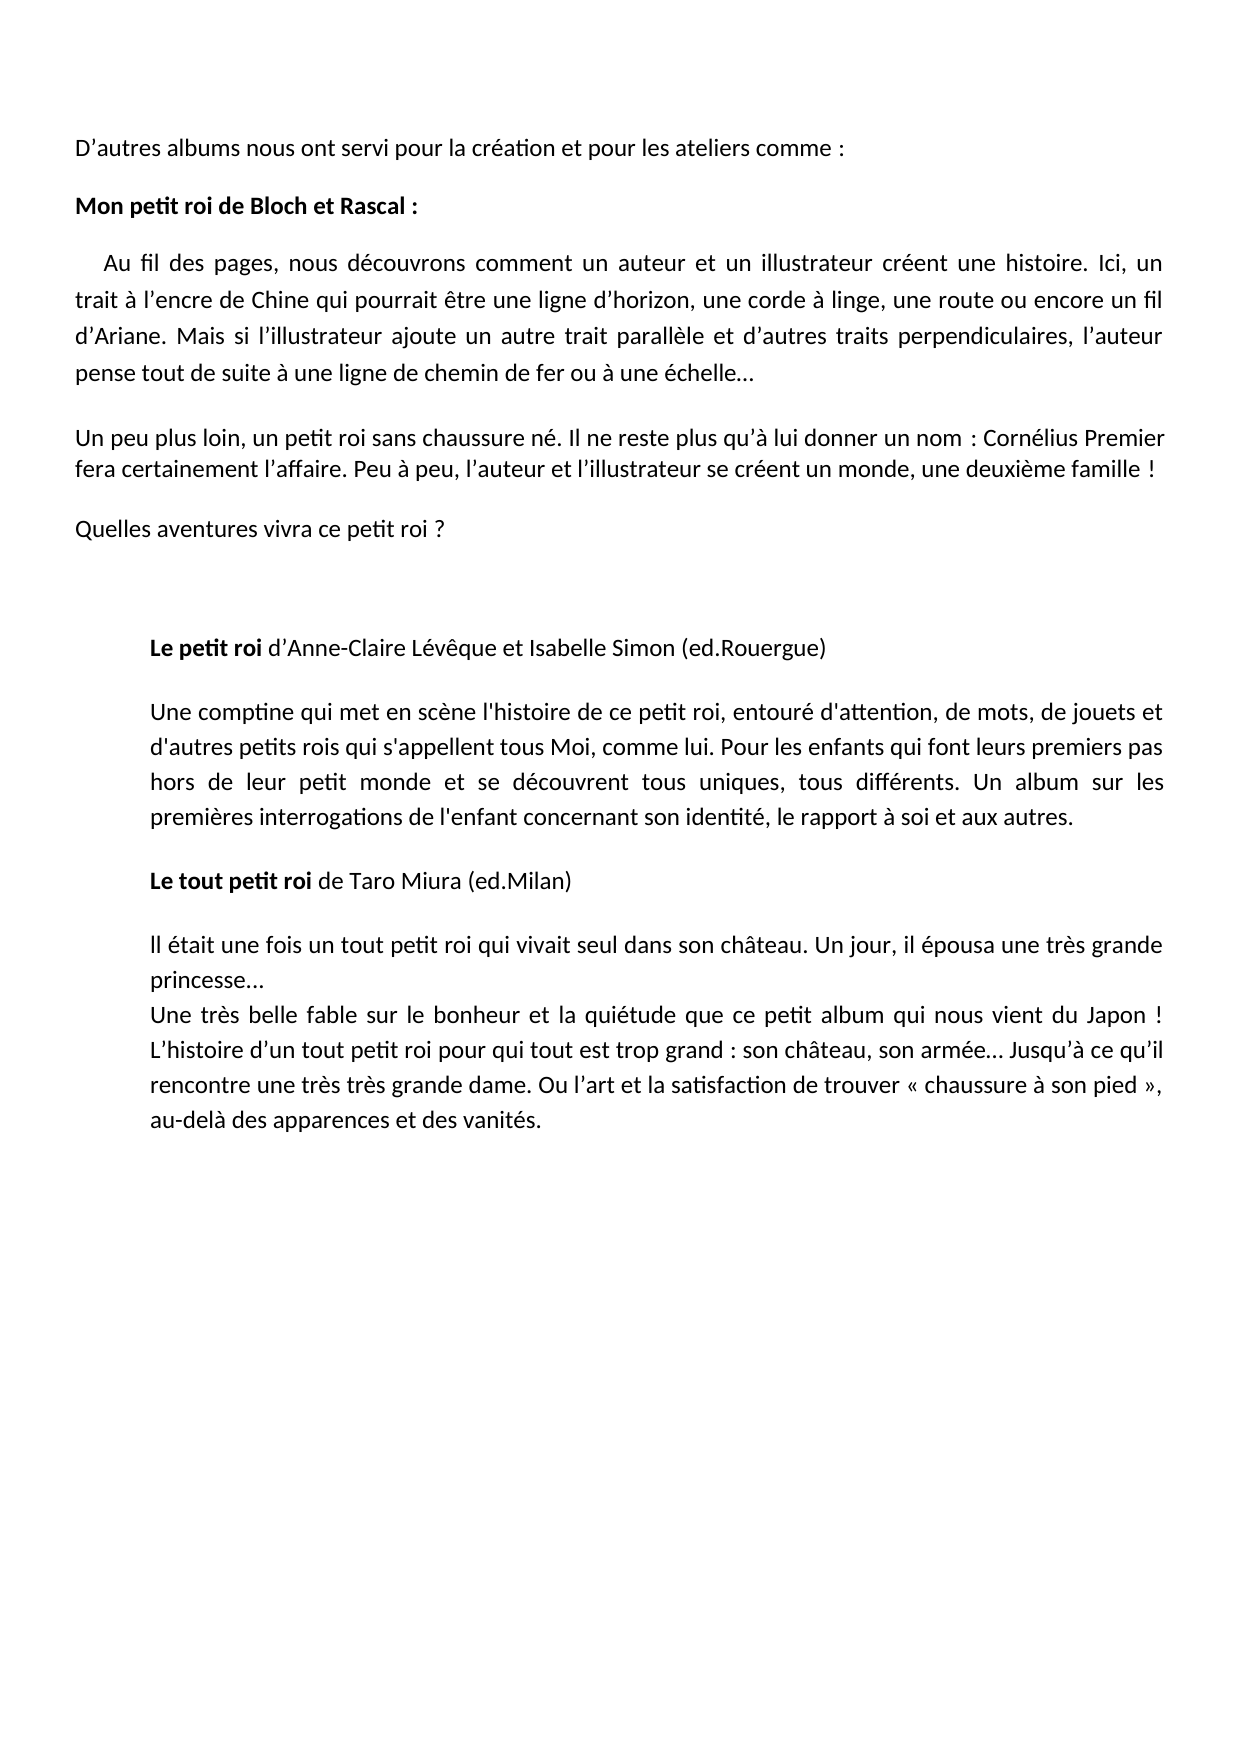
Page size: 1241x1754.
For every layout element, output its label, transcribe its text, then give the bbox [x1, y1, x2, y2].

text Une comptine qui met en scène l'histoire de ce petit roi, entouré d'attention, de mots, de jouets et d'autres petits rois qui s'appellent tous Moi, comme lui. Pour les enfants qui font leurs premiers pas hors de leur petit monde et se découvrent tous uniques, tous différents. Un album sur les premières interrogations de l'enfant concernant son identité, le rapport à soi et aux autres. [150, 696, 1165, 832]
text Quelles aventures vivra ce petit roi ? [75, 513, 1165, 543]
text Au fil des pages, nous découvrons comment un auteur et un illustrateur créent une histoire. Ici, un trait à l’encre de Chine qui pourrait être une ligne d’horizon, une corde à linge, une route ou encore un fil d’Ariane. Mais si l’illustrateur ajoute un autre trait parallèle et d’autres traits perpendiculaires, l’auteur pense tout de suite à une ligne de chemin de fer ou à une échelle… [75, 247, 1165, 387]
text Un peu plus loin, un petit roi sans chaussure né. Il ne reste plus qu’à lui donner un nom : Cornélius Premier fera certainement l’affaire. Peu à peu, l’auteur et l’illustrateur se créent un monde, une deuxième famille ! [75, 423, 1165, 484]
text ll était une fois un tout petit roi qui vivait seul dans son château. Un jour, il épousa une très grande princesse... Une très belle fable sur le bonheur et la quiétude que ce petit album qui nous vient du Japon ! L’histoire d’un tout petit roi pour qui tout est trop grand : son château, son armée… Jusqu’à ce qu’il rencontre une très très grande dame. Ou l’art et la satisfaction de trouver « chaussure à son pied », au-delà des apparences et des vanités. [150, 930, 1165, 1135]
text Le petit roi d’Anne-Claire Lévêque et Isabelle Simon (ed.Rouergue) [150, 632, 1165, 663]
text Le tout petit roi de Taro Miura (ed.Milan) [150, 866, 1165, 896]
text Mon petit roi de Bloch et Rascal : [75, 190, 1165, 220]
text D’autres albums nous ont servi pour la création et pour les ateliers comme : [75, 132, 1165, 163]
